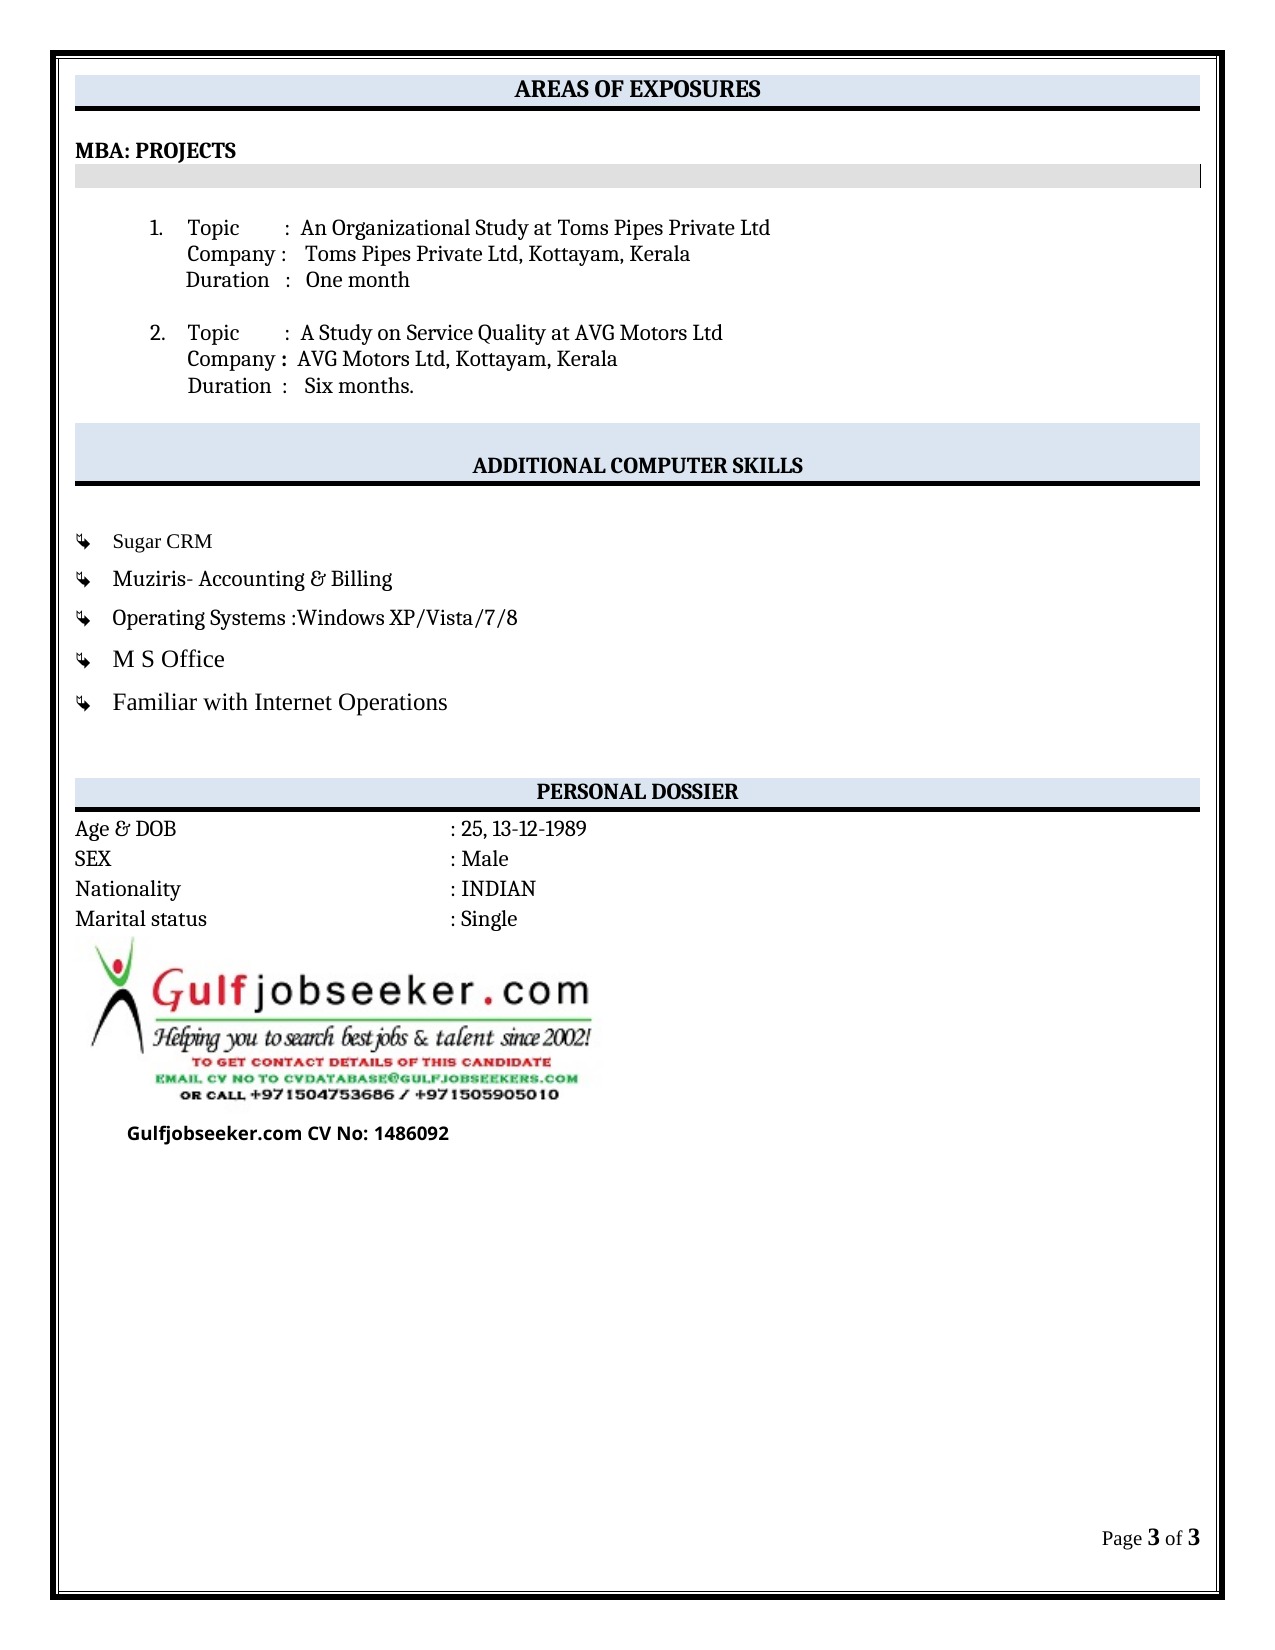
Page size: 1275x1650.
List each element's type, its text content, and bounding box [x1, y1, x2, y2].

list Topic : A Study on Service Quality at AVG Motors Ltd [150, 320, 1200, 346]
text Company : Toms Pipes Private Ltd, Kottayam, Kerala [187, 241, 1200, 267]
text Company : AVG Motors Ltd, Kottayam, Kerala [75, 346, 1200, 372]
text SEX : Male [75, 846, 1200, 872]
list Familiar with Internet Operations [75, 687, 1200, 716]
text Age & DOB : 25, 13-12-1989 [75, 816, 1200, 842]
text Gulfjobseeker.com CV No: 1486092 [127, 1120, 1200, 1146]
text PERSONAL DOSSIER [75, 778, 1200, 807]
picture [75, 936, 623, 1117]
text Marital status : Single [75, 906, 1200, 932]
list Operating Systems :Windows XP/Vista/7/8 [75, 605, 1200, 631]
text Duration : Six months. [75, 372, 1200, 399]
list M S Office [75, 644, 1200, 673]
list Sugar CRM [75, 529, 1200, 553]
text Nationality : INDIAN [75, 876, 1200, 902]
text AREAS OF EXPOSURES [75, 75, 1200, 106]
text MBA: PROJECTS [75, 137, 1200, 164]
text ADDITIONAL COMPUTER SKILLS [75, 453, 1200, 481]
list Topic : An Organizational Study at Toms Pipes Private Ltd [150, 214, 1200, 241]
list Muziris- Accounting & Billing [75, 565, 1200, 592]
text Duration : One month [75, 267, 1200, 293]
